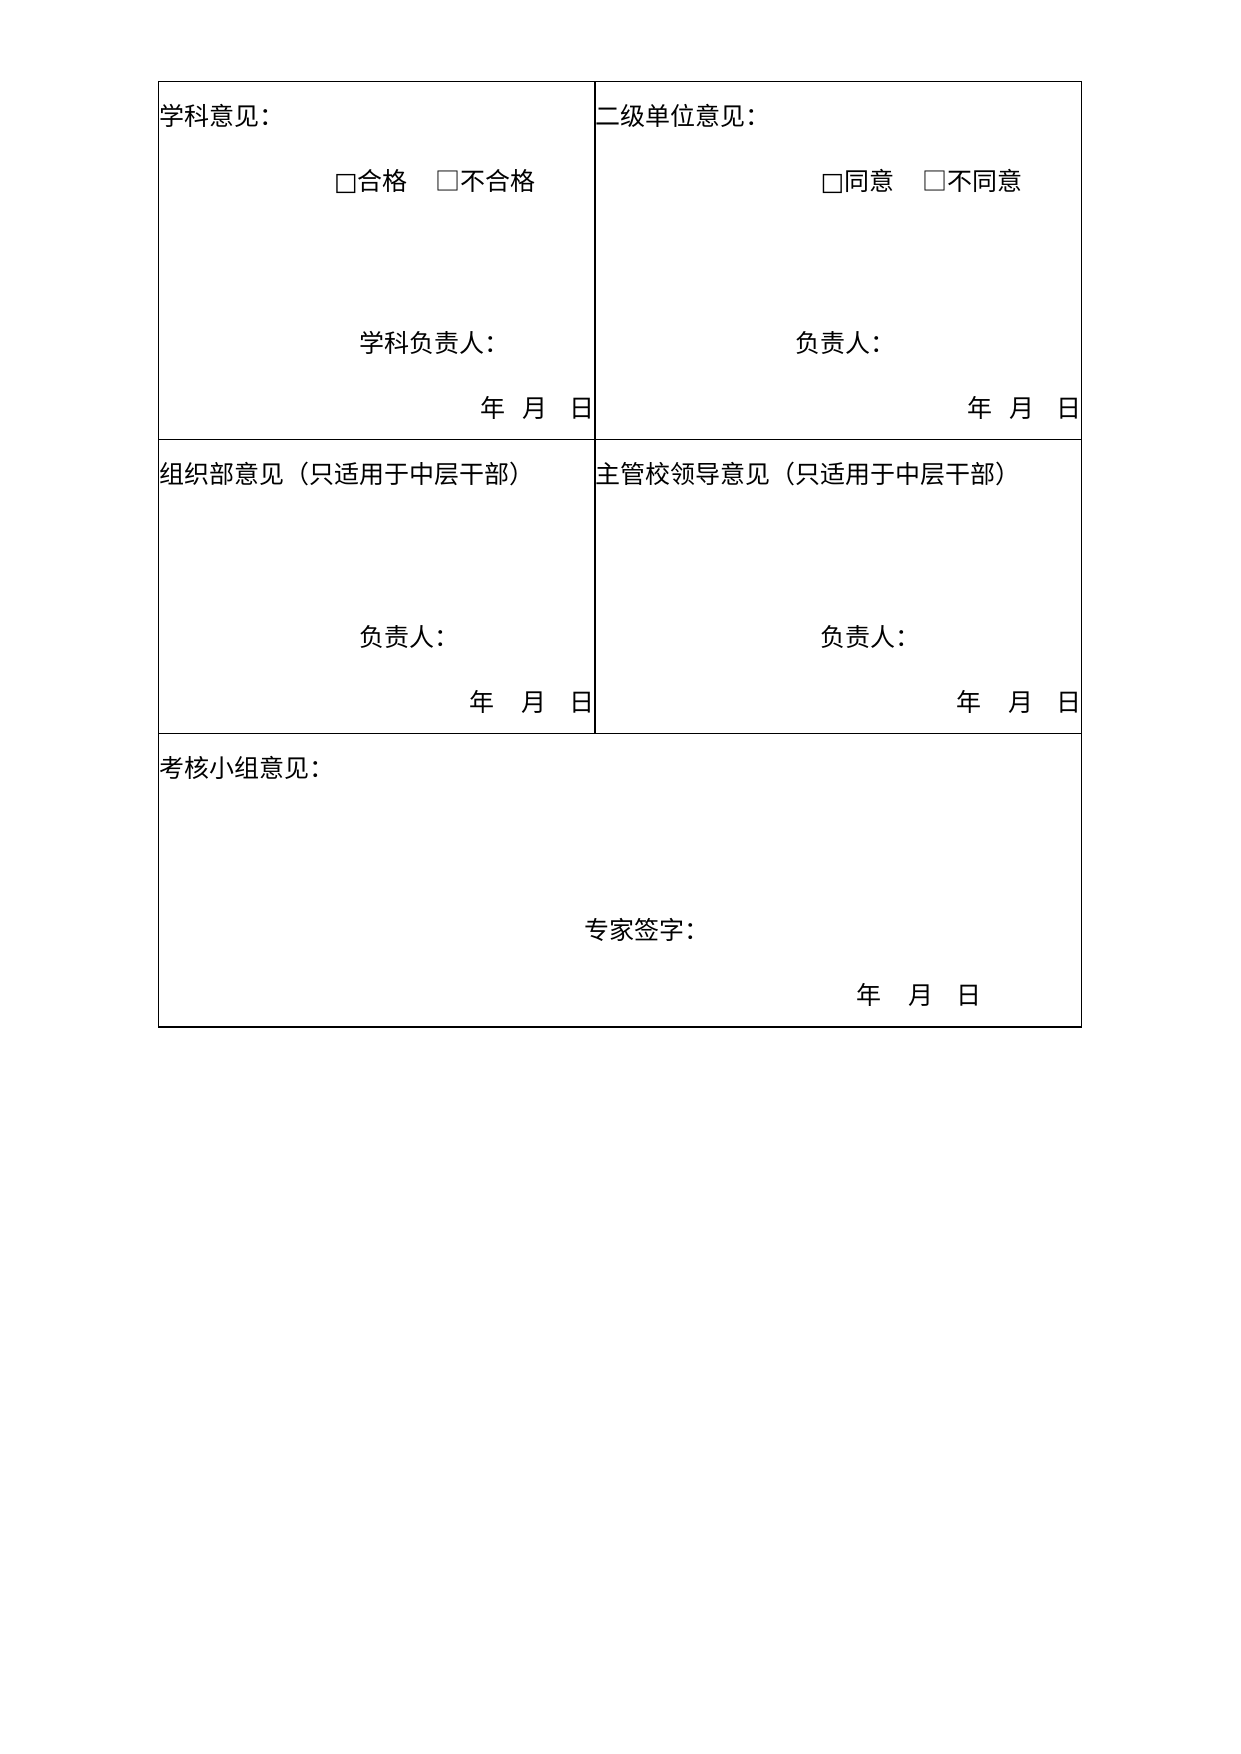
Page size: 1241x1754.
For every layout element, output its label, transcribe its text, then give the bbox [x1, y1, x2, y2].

table_cell 学科意见： □合格 □不合格 学科负责人： 年 月 日 [159, 82, 594, 439]
table_cell 考核小组意见： 专家签字： 年 月 日 [159, 734, 1081, 1026]
table_cell 组织部意见（只适用于中层干部） 负责人： 年 月 日 [159, 440, 594, 733]
table_cell 二级单位意见： □同意 □不同意 负责人： 年 月 日 [596, 82, 1081, 439]
table_cell 主管校领导意见（只适用于中层干部） 负责人： 年 月 日 [596, 440, 1081, 733]
